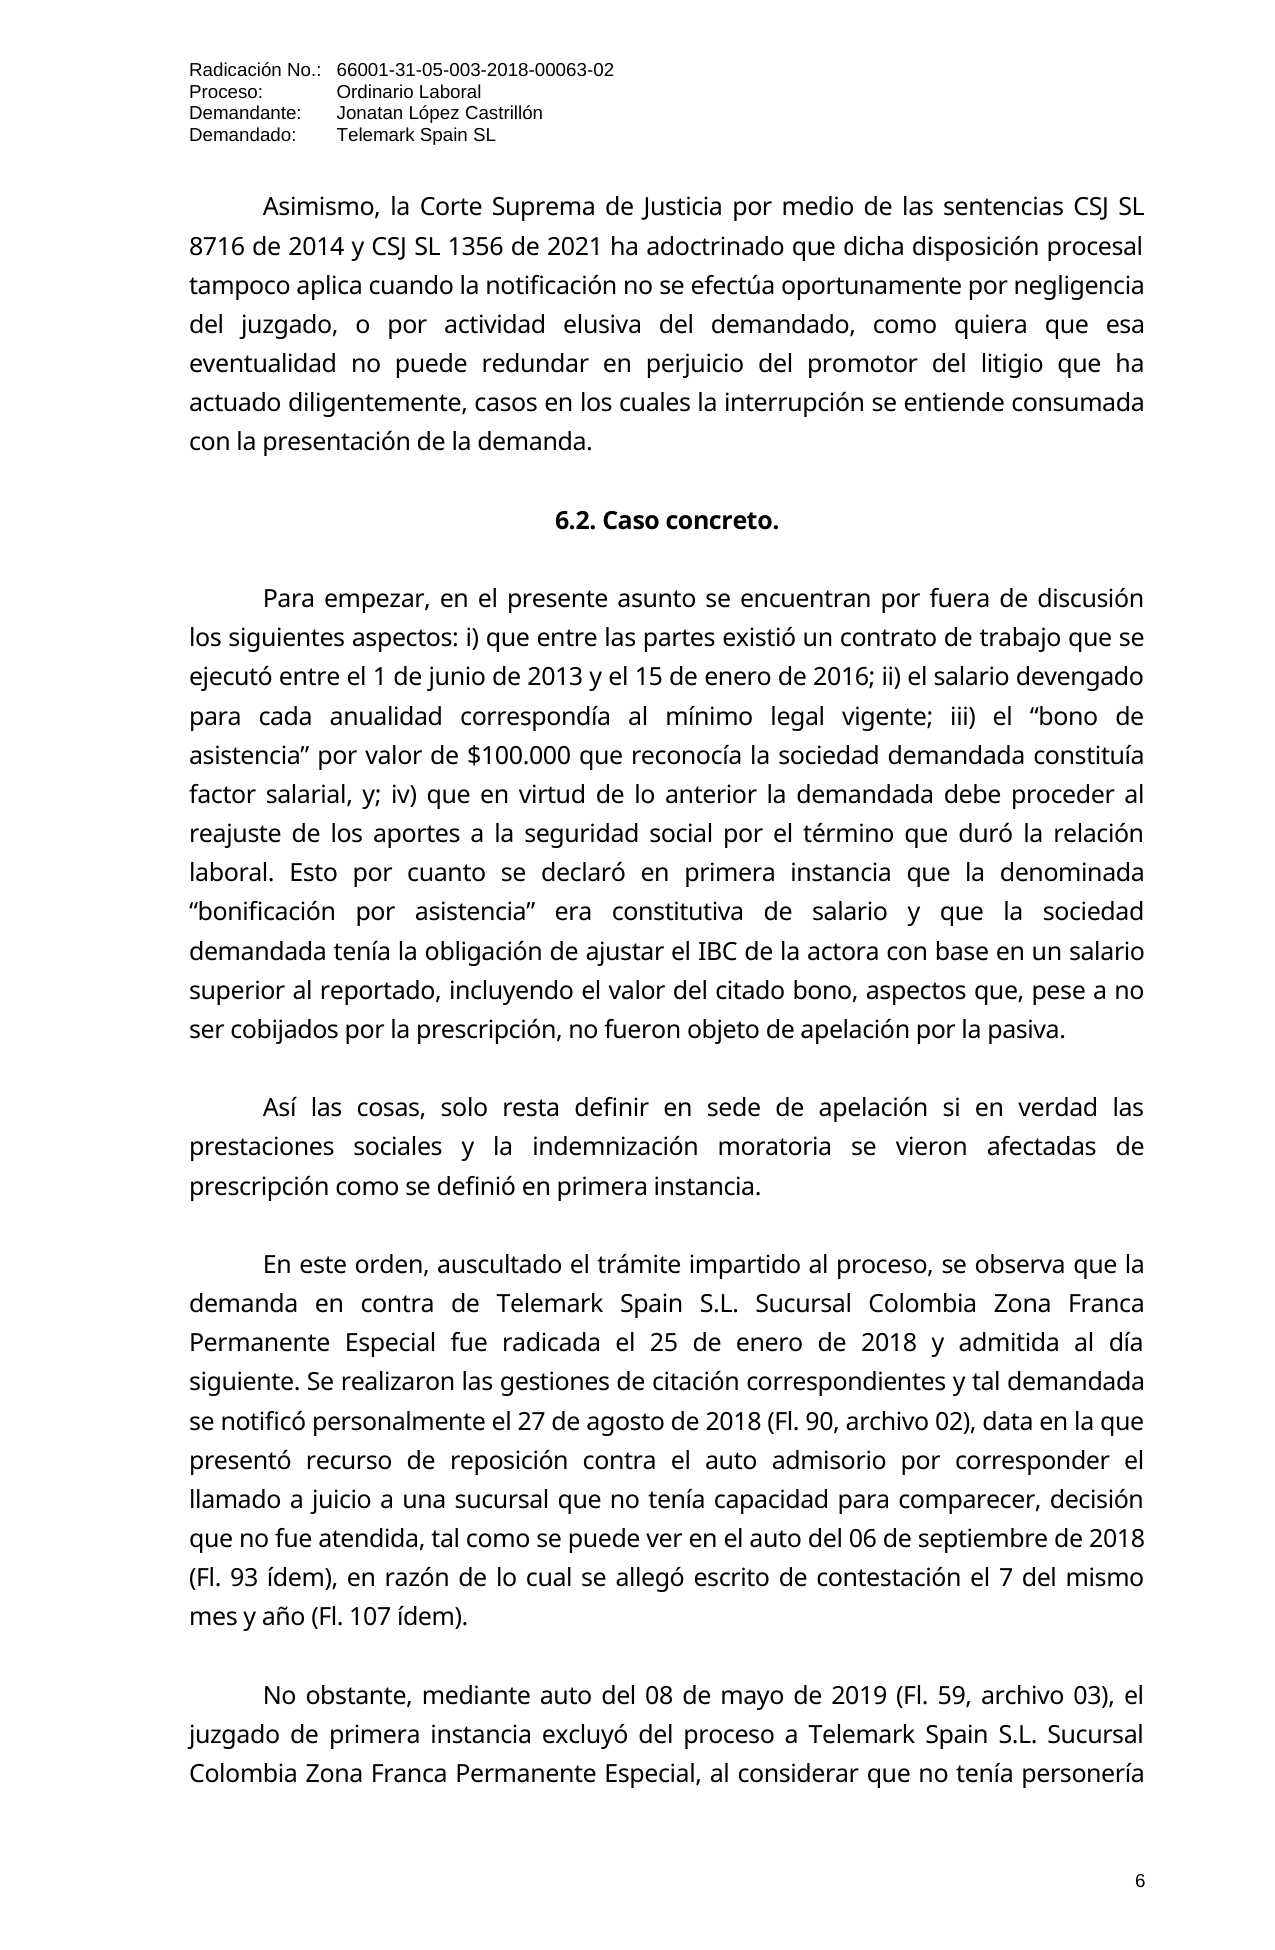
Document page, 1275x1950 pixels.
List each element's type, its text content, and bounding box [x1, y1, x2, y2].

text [189, 1677, 1145, 1790]
text Asimismo, la Corte Suprema de Justicia por medio de las sentencias CSJ SL 8716 de 2014 y CSJ SL 1356 de 2021 ha adoctrinado que dicha disposición procesal tampoco aplica cuando la notificación no se efectúa oportunamente por negligencia del juzgado, o por actividad elusiva del demandado, como quiera que esa eventualidad no puede redundar en perjuicio del promotor del litigio que ha actuado diligentemente, casos en los cuales la interrupción se entiende consumada con la presentación de la demanda. [189, 189, 1145, 458]
text Para empezar, en el presente asunto se encuentran por fuera de discusión los siguientes aspectos: i) que entre las partes existió un contrato de trabajo que se ejecutó entre el 1 de junio de 2013 y el 15 de enero de 2016; ii) el salario devengado para cada anualidad correspondía al mínimo legal vigente; iii) el “bono de asistencia” por valor de $100.000 que reconocía la sociedad demandada constituía factor salarial, y; iv) que en virtud de lo anterior la demandada debe proceder al reajuste de los aportes a la seguridad social por el término que duró la relación laboral. Esto por cuanto se declaró en primera instancia que la denominada “bonificación por asistencia” era constitutiva de salario y que la sociedad demandada tenía la obligación de ajustar el IBC de la actora con base en un salario superior al reportado, incluyendo el valor del citado bono, aspectos que, pese a no ser cobijados por la prescripción, no fueron objeto de apelación por la pasiva. [189, 581, 1145, 1046]
text 6.2. Caso concreto. [189, 502, 1145, 536]
text En este orden, auscultado el trámite impartido al proceso, se observa que la demanda en contra de Telemark Spain S.L. Sucursal Colombia Zona Franca Permanente Especial fue radicada el 25 de enero de 2018 y admitida al día siguiente. Se realizaron las gestiones de citación correspondientes y tal demandada se notificó personalmente el 27 de agosto de 2018 (Fl. 90, archivo 02), data en la que presentó recurso de reposición contra el auto admisorio por corresponder el llamado a juicio a una sucursal que no tenía capacidad para comparecer, decisión que no fue atendida, tal como se puede ver en el auto del 06 de septiembre de 2018 (Fl. 93 ídem), en razón de lo cual se allegó escrito de contestación el 7 del mismo mes y año (Fl. 107 ídem). [189, 1246, 1145, 1633]
text Así las cosas, solo resta definir en sede de apelación si en verdad las prestaciones sociales y la indemnización moratoria se vieron afectadas de prescripción como se definió en primera instancia. [189, 1090, 1145, 1202]
